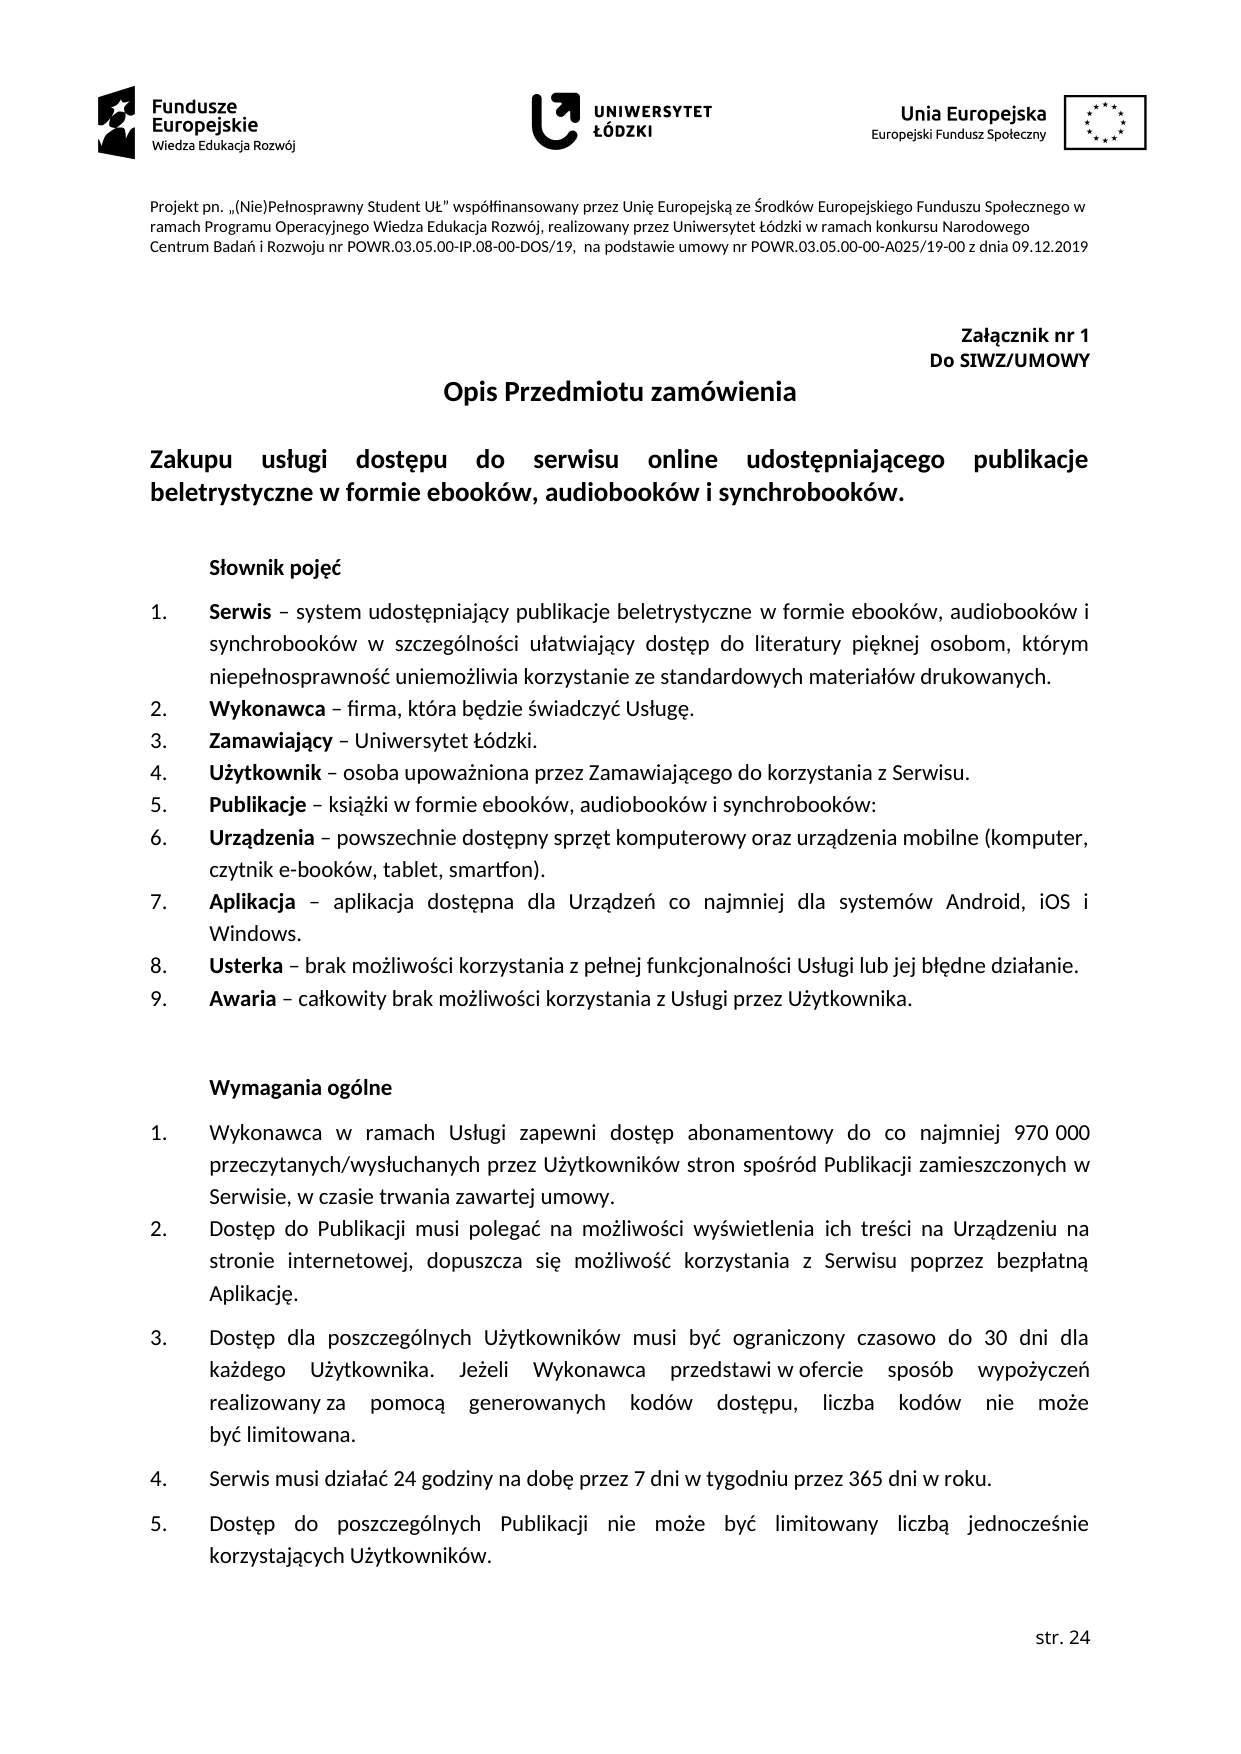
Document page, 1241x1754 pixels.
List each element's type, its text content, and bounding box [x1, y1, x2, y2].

list Publikacje – książki w formie ebooków, audiobooków i synchrobooków: [150, 791, 1090, 818]
text Do SIWZ/UMOWY [150, 348, 1090, 373]
picture [1, 0, 1241, 169]
list Wykonawca – firma, która będzie świadczyć Usługę. [150, 694, 1090, 722]
list Aplikacja – aplikacja dostępna dla Urządzeń co najmniej dla systemów Android, iOS i Windows. [150, 887, 1090, 947]
list Usterka – brak możliwości korzystania z pełnej funkcjonalności Usługi lub jej błędne działanie. [150, 951, 1090, 979]
list Użytkownik – osoba upoważniona przez Zamawiającego do korzystania z Serwisu. [150, 758, 1090, 786]
list Serwis musi działać 24 godziny na dobę przez 7 dni w tygodniu przez 365 dni w roku. [150, 1464, 1090, 1493]
text Słownik pojęć [209, 553, 1090, 581]
text Wymagania ogólne [209, 1073, 1090, 1101]
list Urządzenia – powszechnie dostępny sprzęt komputerowy oraz urządzenia mobilne (komputer, czytnik e-booków, tablet, smartfon). [150, 823, 1090, 883]
list Awaria – całkowity brak możliwości korzystania z Usługi przez Użytkownika. [150, 984, 1090, 1012]
list Zamawiający – Uniwersytet Łódzki. [150, 726, 1090, 754]
list Wykonawca w ramach Usługi zapewni dostęp abonamentowy do co najmniej 970 000 przeczytanych/wysłuchanych przez Użytkowników stron spośród Publikacji zamieszczonych w Serwisie, w czasie trwania zawartej umowy. [150, 1118, 1090, 1210]
list Serwis – system udostępniający publikacje beletrystyczne w formie ebooków, audiobooków i synchrobooków w szczególności ułatwiający dostęp do literatury pięknej osobom, którym niepełnosprawność uniemożliwia korzystanie ze standardowych materiałów drukowanych. [150, 597, 1090, 690]
list Dostęp do Publikacji musi polegać na możliwości wyświetlenia ich treści na Urządzeniu na stronie internetowej, dopuszcza się możliwość korzystania z Serwisu poprzez bezpłatną Aplikację. [150, 1214, 1090, 1307]
text Zakupu usługi dostępu do serwisu online udostępniającego publikacje beletrystyczne w formie ebooków, audiobooków i synchrobooków. [150, 442, 1090, 508]
list Dostęp dla poszczególnych Użytkowników musi być ograniczony czasowo do 30 dni dla każdego Użytkownika. Jeżeli Wykonawca przedstawi w ofercie sposób wypożyczeń realizowany za pomocą generowanych kodów dostępu, liczba kodów nie może być limitowana. [150, 1323, 1090, 1448]
text Opis Przedmiotu zamówienia [150, 373, 1090, 409]
text Załącznik nr 1 [150, 322, 1090, 348]
list Dostęp do poszczególnych Publikacji nie może być limitowany liczbą jednocześnie korzystających Użytkowników. [150, 1509, 1090, 1569]
